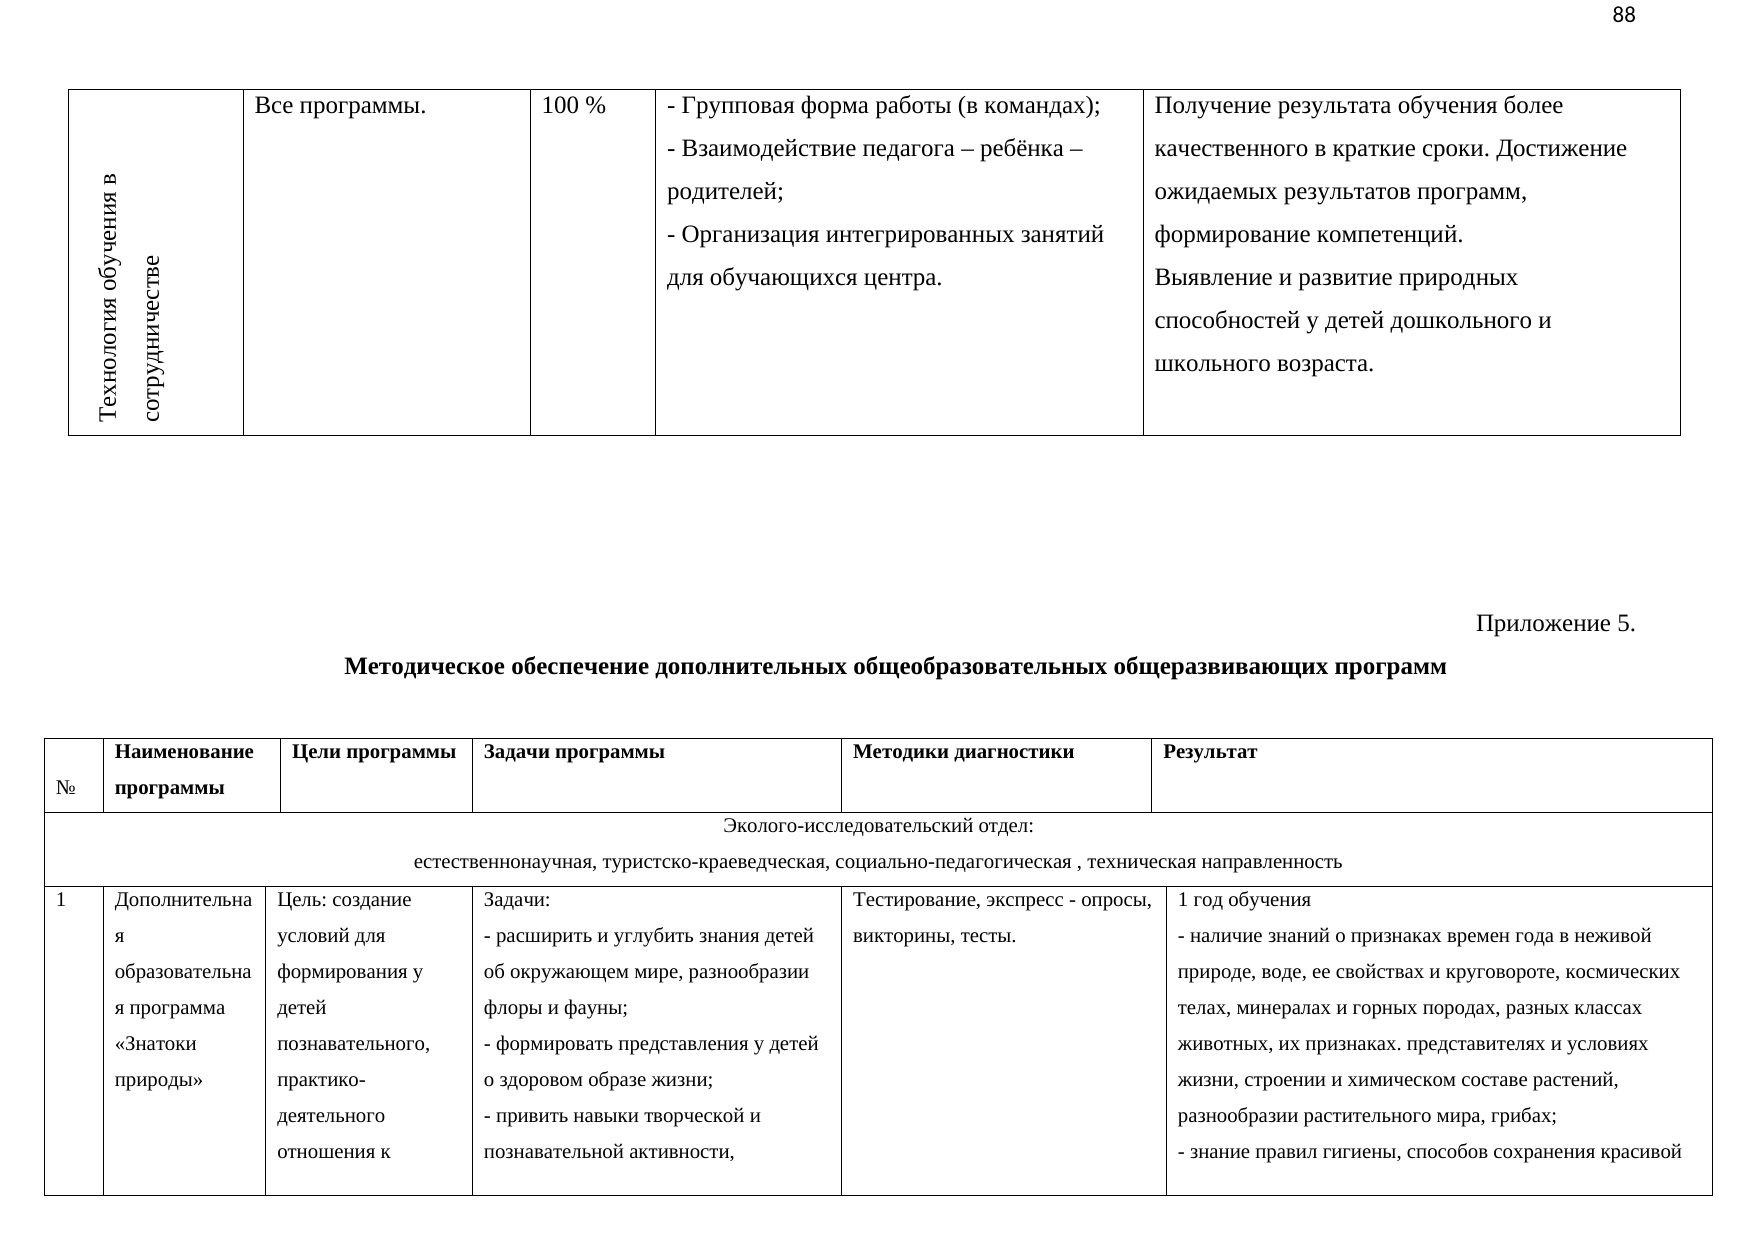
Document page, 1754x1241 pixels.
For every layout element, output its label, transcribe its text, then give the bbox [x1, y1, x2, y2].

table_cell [104, 887, 265, 1195]
table_cell - Групповая форма работы (в командах); - Взаимодействие педагога – ребёнка – родителей; - Организация интегрированных занятий для обучающихся центра. [656, 90, 1143, 434]
table_cell Технология обучения в сотрудничестве [69, 90, 243, 434]
table_cell Получение результата обучения более качественного в краткие сроки. Достижение ожидаемых результатов программ, формирование компетенций. Выявление и развитие природных способностей у детей дошкольного и школьного возраста. [1144, 90, 1680, 434]
table_header Методики диагностики [842, 739, 1151, 812]
text Приложение 5. [156, 608, 1636, 637]
table_cell 100 % [531, 90, 655, 434]
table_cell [473, 887, 841, 1195]
table_cell Эколого-исследовательский отдел: естественнонаучная, туристско-краеведческая, социально-педагогическая , техническая направленность [45, 813, 1712, 886]
text Методическое обеспечение дополнительных общеобразовательных общеразвивающих программ [156, 651, 1636, 680]
table_header Результат [1152, 739, 1712, 812]
table_header Цели программы [281, 739, 472, 812]
table_cell Все программы. [244, 90, 530, 434]
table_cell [266, 887, 472, 1195]
table_header № [45, 739, 103, 812]
table_cell 1 [45, 887, 103, 1195]
table_header Наименование программы [104, 739, 280, 812]
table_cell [1167, 887, 1712, 1195]
table_header Задачи программы [473, 739, 841, 812]
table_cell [842, 887, 1166, 1195]
